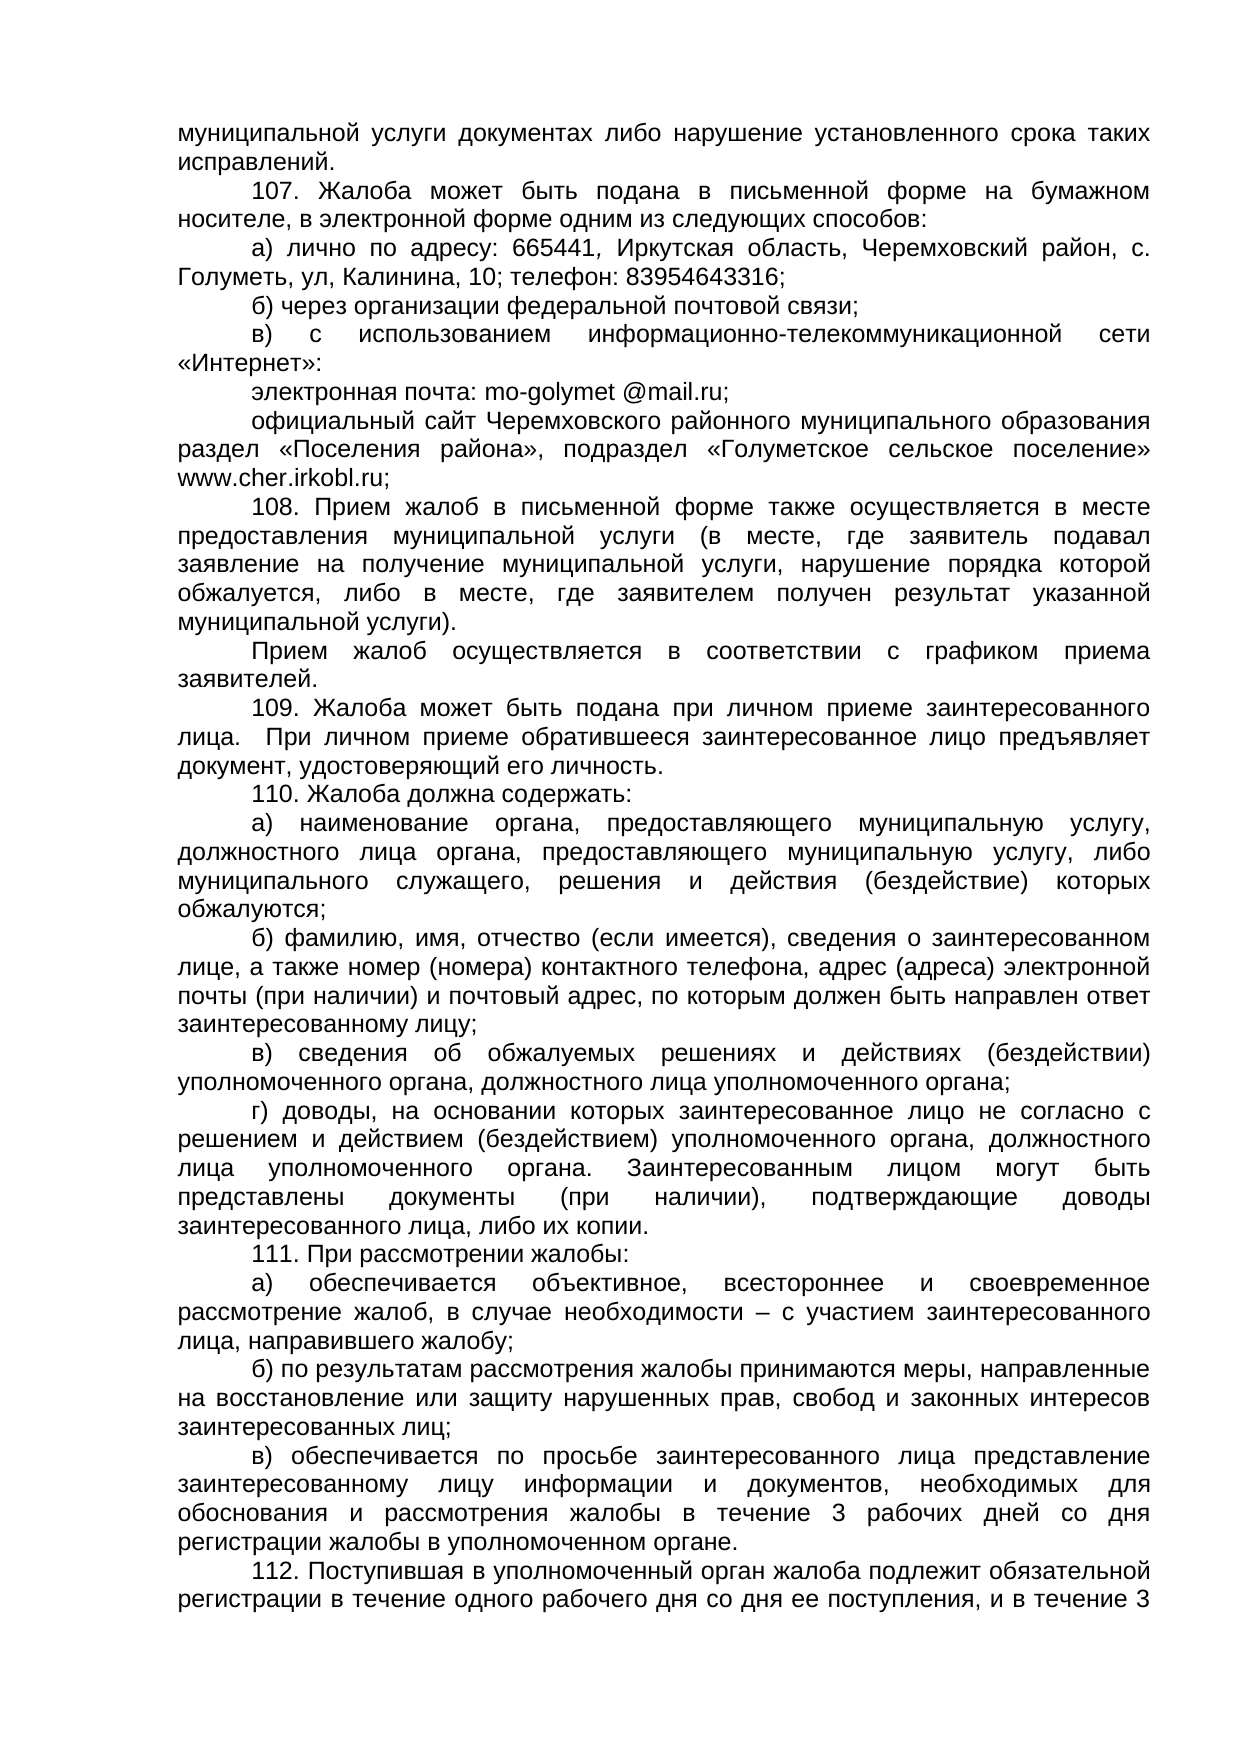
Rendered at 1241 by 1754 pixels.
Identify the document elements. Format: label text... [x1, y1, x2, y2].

text б) по результатам рассмотрения жалобы принимаются меры, направленные на восстановление или защиту нарушенных прав, свобод и законных интересов заинтересованных лиц; [177, 1354, 1152, 1441]
text а) лично по адресу: 665441, Иркутская область, Черемховский район, с. Голуметь, ул, Калинина, 10; телефон: 83954643316; [177, 233, 1152, 291]
text б) через организации федеральной почтовой связи; [177, 291, 1152, 319]
text в) обеспечивается по просьбе заинтересованного лица представление заинтересованному лицу информации и документов, необходимых для обоснования и рассмотрения жалобы в течение 3 рабочих дней со дня регистрации жалобы в уполномоченном органе. [177, 1441, 1152, 1556]
text 108. Прием жалоб в письменной форме также осуществляется в месте предоставления муниципальной услуги (в месте, где заявитель подавал заявление на получение муниципальной услуги, нарушение порядка которой обжалуется, либо в месте, где заявителем получен результат указанной муниципальной услуги). [177, 492, 1152, 636]
text электронная почта: mo-golymet @mail.ru; [177, 377, 1152, 406]
text 107. Жалоба может быть подана в письменной форме на бумажном носителе, в электронной форме одним из следующих способов: [177, 176, 1152, 233]
text а) обеспечивается объективное, всестороннее и своевременное рассмотрение жалоб, в случае необходимости – с участием заинтересованного лица, направившего жалобу; [177, 1268, 1152, 1354]
text 110. Жалоба должна содержать: [177, 779, 1152, 808]
text в) с использованием информационно-телекоммуникационной сети «Интернет»: [177, 319, 1152, 377]
text 111. При рассмотрении жалобы: [177, 1239, 1152, 1268]
text официальный сайт Черемховского районного муниципального образования раздел «Поселения района», подраздел «Голуметское сельское поселение» www.cher.irkobl.ru; [177, 406, 1152, 492]
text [177, 118, 1152, 176]
text б) фамилию, имя, отчество (если имеется), сведения о заинтересованном лице, а также номер (номера) контактного телефона, адрес (адреса) электронной почты (при наличии) и почтовый адрес, по которым должен быть направлен ответ заинтересованному лицу; [177, 923, 1152, 1038]
text а) наименование органа, предоставляющего муниципальную услугу, должностного лица органа, предоставляющего муниципальную услугу, либо муниципального служащего, решения и действия (бездействие) которых обжалуются; [177, 808, 1152, 923]
text в) сведения об обжалуемых решениях и действиях (бездействии) уполномоченного органа, должностного лица уполномоченного органа; [177, 1038, 1152, 1096]
text Прием жалоб осуществляется в соответствии с графиком приема заявителей. [177, 636, 1152, 693]
text 109. Жалоба может быть подана при личном приеме заинтересованного лица. При личном приеме обратившееся заинтересованное лицо предъявляет документ, удостоверяющий его личность. [177, 693, 1152, 779]
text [177, 1556, 1152, 1613]
text г) доводы, на основании которых заинтересованное лицо не согласно с решением и действием (бездействием) уполномоченного органа, должностного лица уполномоченного органа. Заинтересованным лицом могут быть представлены документы (при наличии), подтверждающие доводы заинтересованного лица, либо их копии. [177, 1096, 1152, 1239]
